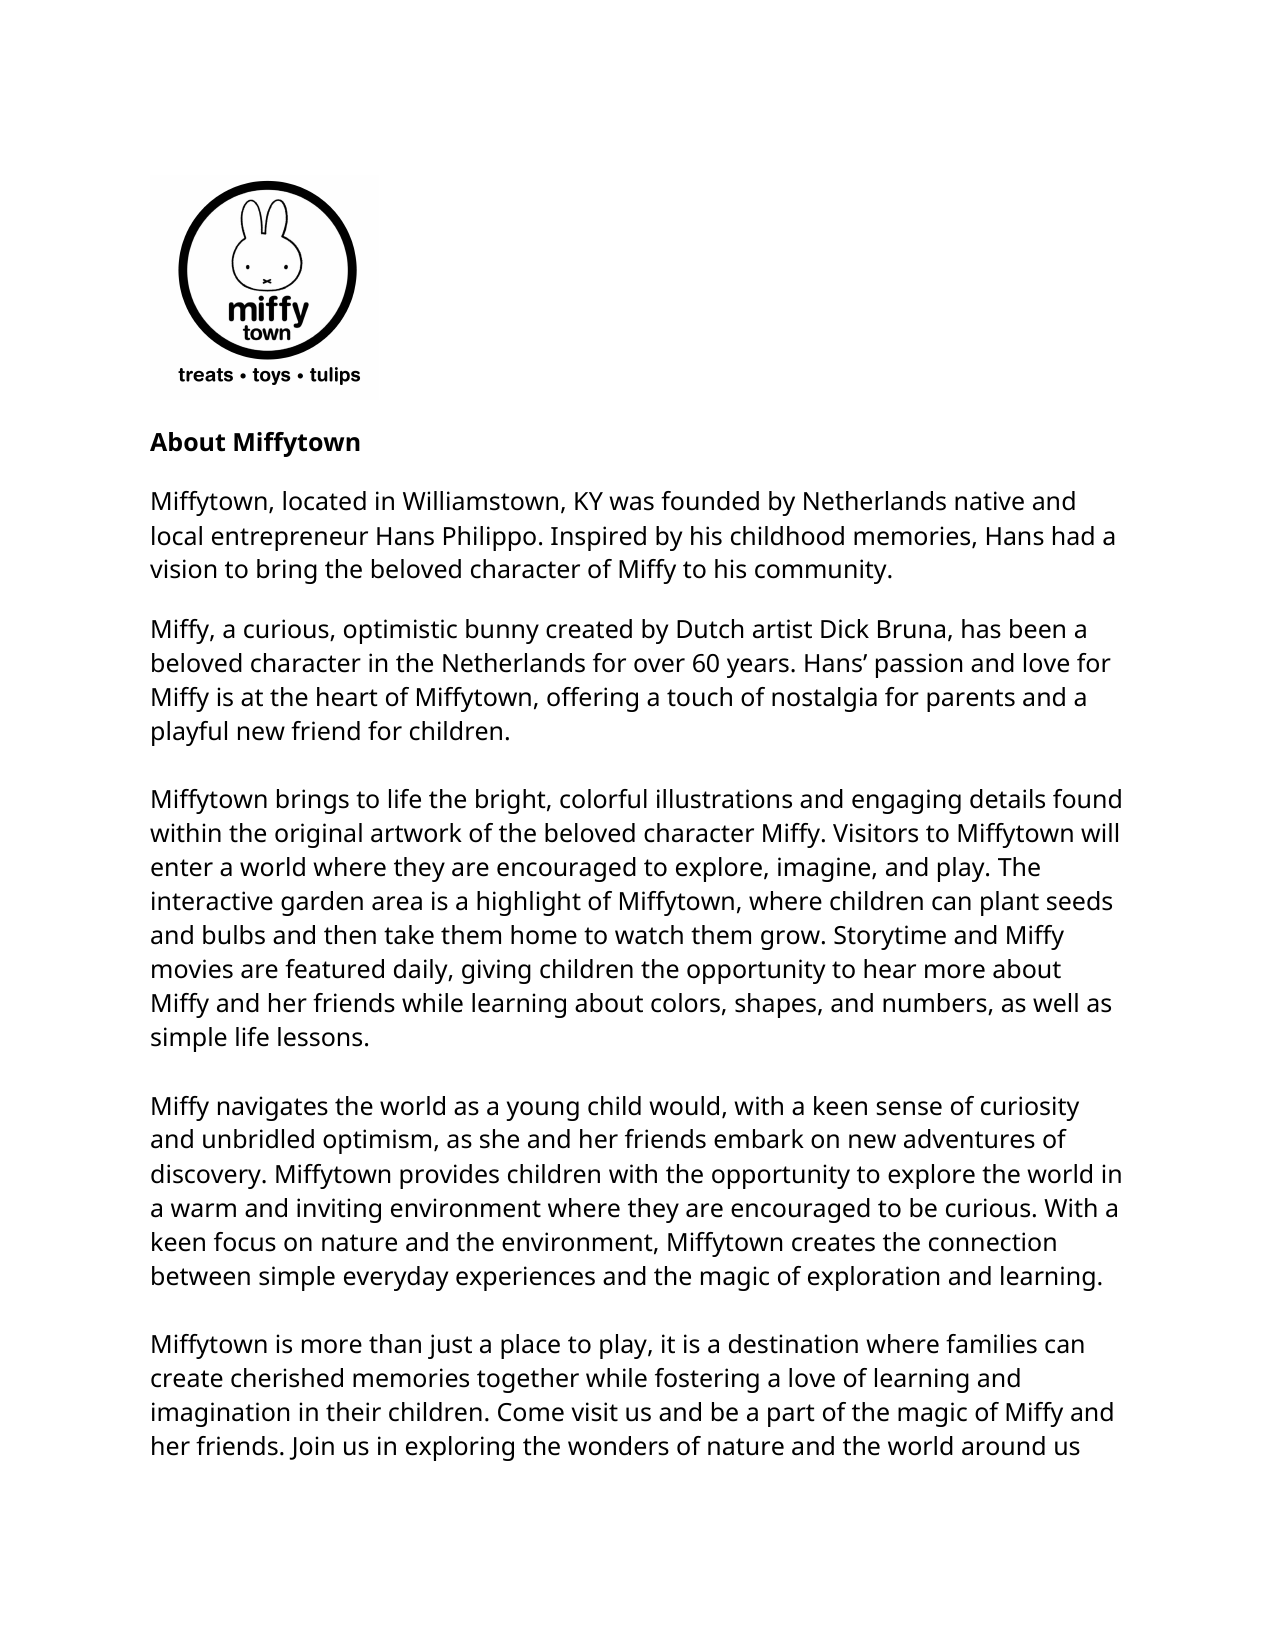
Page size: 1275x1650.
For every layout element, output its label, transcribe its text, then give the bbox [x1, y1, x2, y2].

subtitle About Miffytown [150, 425, 1125, 459]
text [150, 1327, 1125, 1463]
picture [150, 175, 379, 400]
text Miffytown brings to life the bright, colorful illustrations and engaging details found within the original artwork of the beloved character Miffy. Visitors to Miffytown will enter a world where they are encouraged to explore, imagine, and play. The interactive garden area is a highlight of Miffytown, where children can plant seeds and bulbs and then take them home to watch them grow. Storytime and Miffy movies are featured daily, giving children the opportunity to hear more about Miffy and her friends while learning about colors, shapes, and numbers, as well as simple life lessons. [150, 782, 1125, 1054]
text Miffy navigates the world as a young child would, with a keen sense of curiosity and unbridled optimism, as she and her friends embark on new adventures of discovery. Miffytown provides children with the opportunity to explore the world in a warm and inviting environment where they are encouraged to be curious. With a keen focus on nature and the environment, Miffytown creates the connection between simple everyday experiences and the magic of exploration and learning. [150, 1088, 1125, 1292]
subtitle Miffy, a curious, optimistic bunny created by Dutch artist Dick Bruna, has been a beloved character in the Netherlands for over 60 years. Hans’ passion and love for Miffy is at the heart of Miffytown, offering a touch of nostalgia for parents and a playful new friend for children. [150, 611, 1125, 747]
subtitle Miffytown, located in Williamstown, KY was founded by Netherlands native and local entrepreneur Hans Philippo. Inspired by his childhood memories, Hans had a vision to bring the beloved character of Miffy to his community. [150, 484, 1125, 586]
